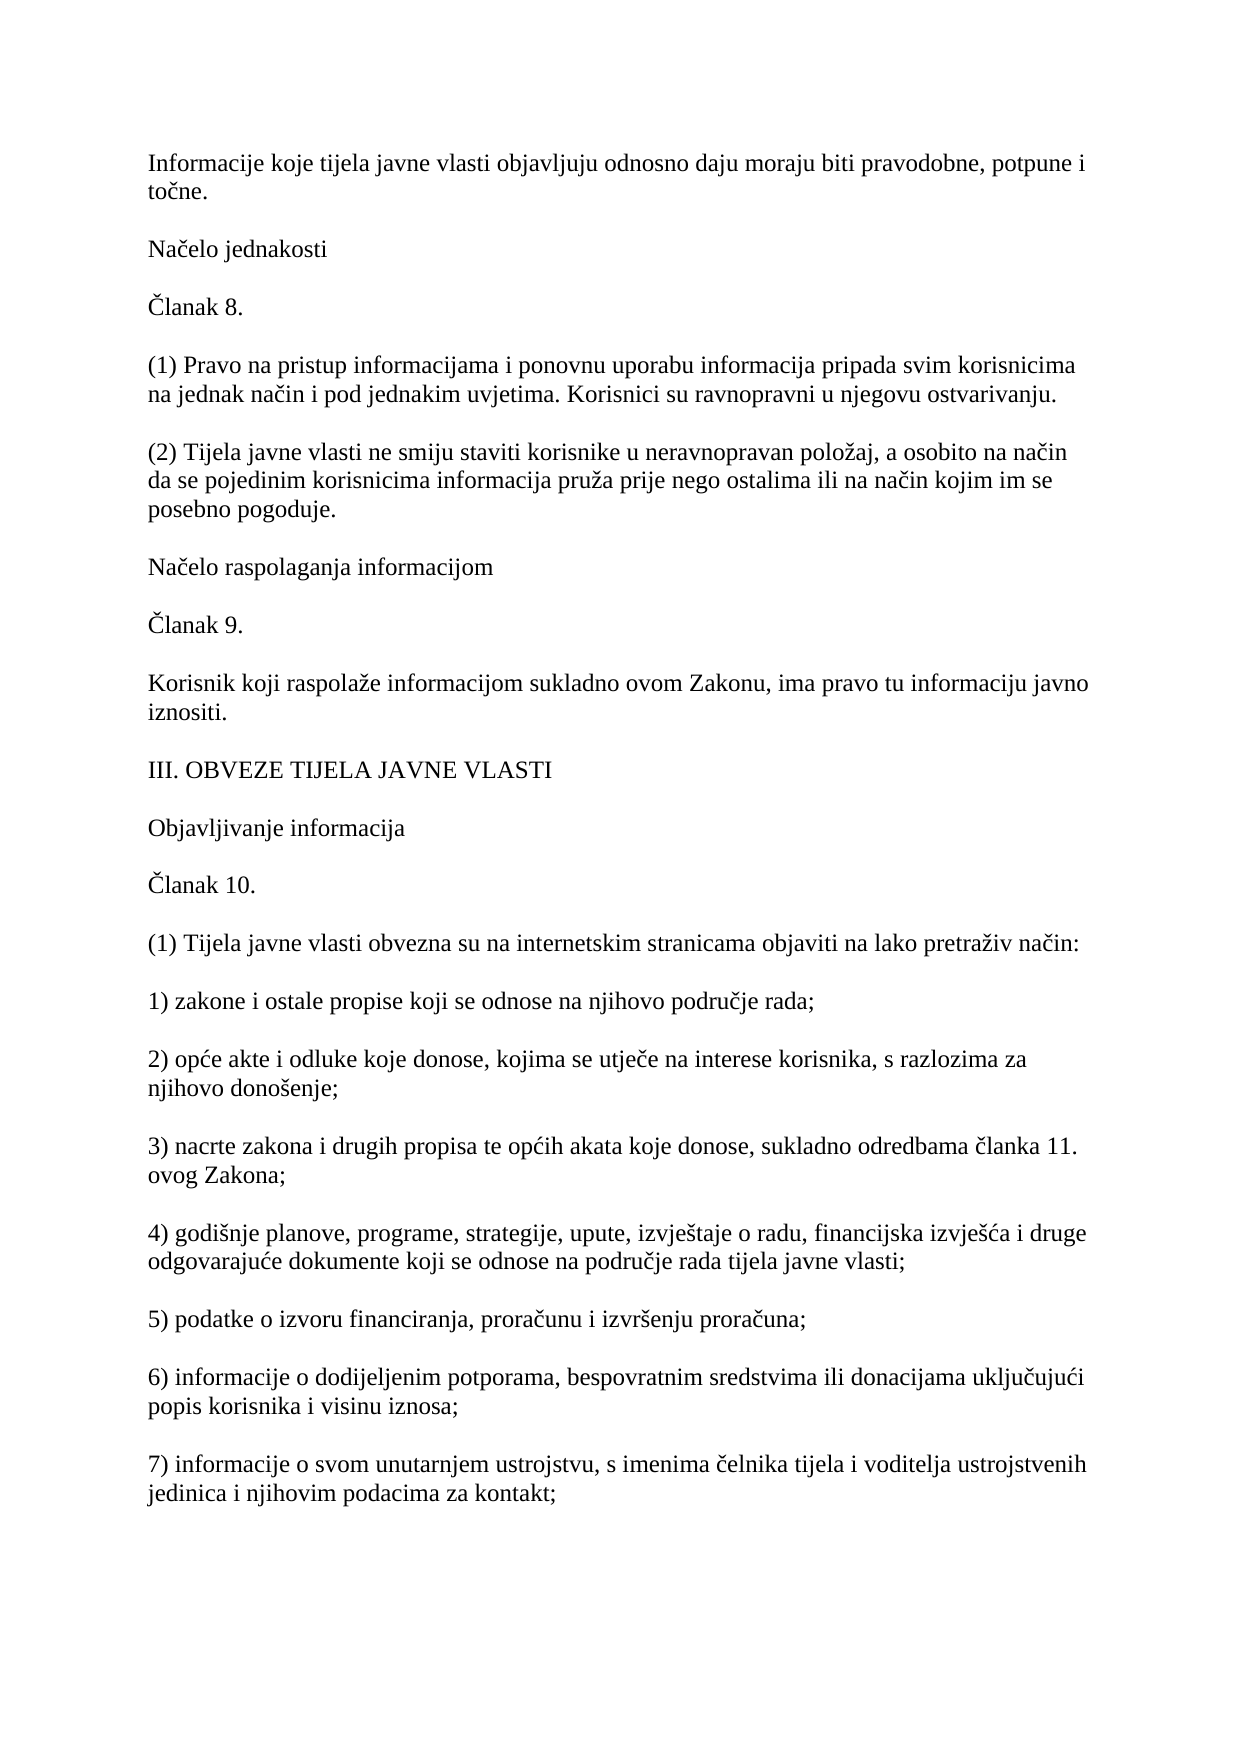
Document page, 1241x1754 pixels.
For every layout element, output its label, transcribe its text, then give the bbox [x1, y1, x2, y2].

text 6) informacije o dodijeljenim potporama, bespovratnim sredstvima ili donacijama uključujući popis korisnika i visinu iznosa; [148, 1362, 1093, 1420]
text Objavljivanje informacija [148, 813, 1093, 841]
text Načelo raspolaganja informacijom [148, 552, 1093, 581]
text (1) Tijela javne vlasti obvezna su na internetskim stranicama objaviti na lako pretraživ način: [148, 928, 1093, 957]
text 1) zakone i ostale propise koji se odnose na njihovo područje rada; [148, 986, 1093, 1015]
text Načelo jednakosti [148, 234, 1093, 263]
text 7) informacije o svom unutarnjem ustrojstvu, s imenima čelnika tijela i voditelja ustrojstvenih jedinica i njihovim podacima za kontakt; [148, 1449, 1093, 1506]
text Informacije koje tijela javne vlasti objavljuju odnosno daju moraju biti pravodobne, potpune i točne. [148, 148, 1093, 205]
text Članak 9. [148, 610, 1093, 639]
text (1) Pravo na pristup informacijama i ponovnu uporabu informacija pripada svim korisnicima na jednak način i pod jednakim uvjetima. Korisnici su ravnopravni u njegovu ostvarivanju. [148, 350, 1093, 408]
text 4) godišnje planove, programe, strategije, upute, izvještaje o radu, financijska izvješća i druge odgovarajuće dokumente koji se odnose na područje rada tijela javne vlasti; [148, 1218, 1093, 1275]
text 5) podatke o izvoru financiranja, proračunu i izvršenju proračuna; [148, 1304, 1093, 1333]
text III. OBVEZE TIJELA JAVNE VLASTI [148, 755, 1093, 783]
text Članak 10. [148, 871, 1093, 899]
text Korisnik koji raspolaže informacijom sukladno ovom Zakonu, ima pravo tu informaciju javno iznositi. [148, 668, 1093, 726]
text 2) opće akte i odluke koje donose, kojima se utječe na interese korisnika, s razlozima za njihovo donošenje; [148, 1044, 1093, 1102]
text (2) Tijela javne vlasti ne smiju staviti korisnike u neravnopravan položaj, a osobito na način da se pojedinim korisnicima informacija pruža prije nego ostalima ili na način kojim im se posebno pogoduje. [148, 437, 1093, 523]
text 3) nacrte zakona i drugih propisa te općih akata koje donose, sukladno odredbama članka 11. ovog Zakona; [148, 1131, 1093, 1188]
text Članak 8. [148, 292, 1093, 321]
